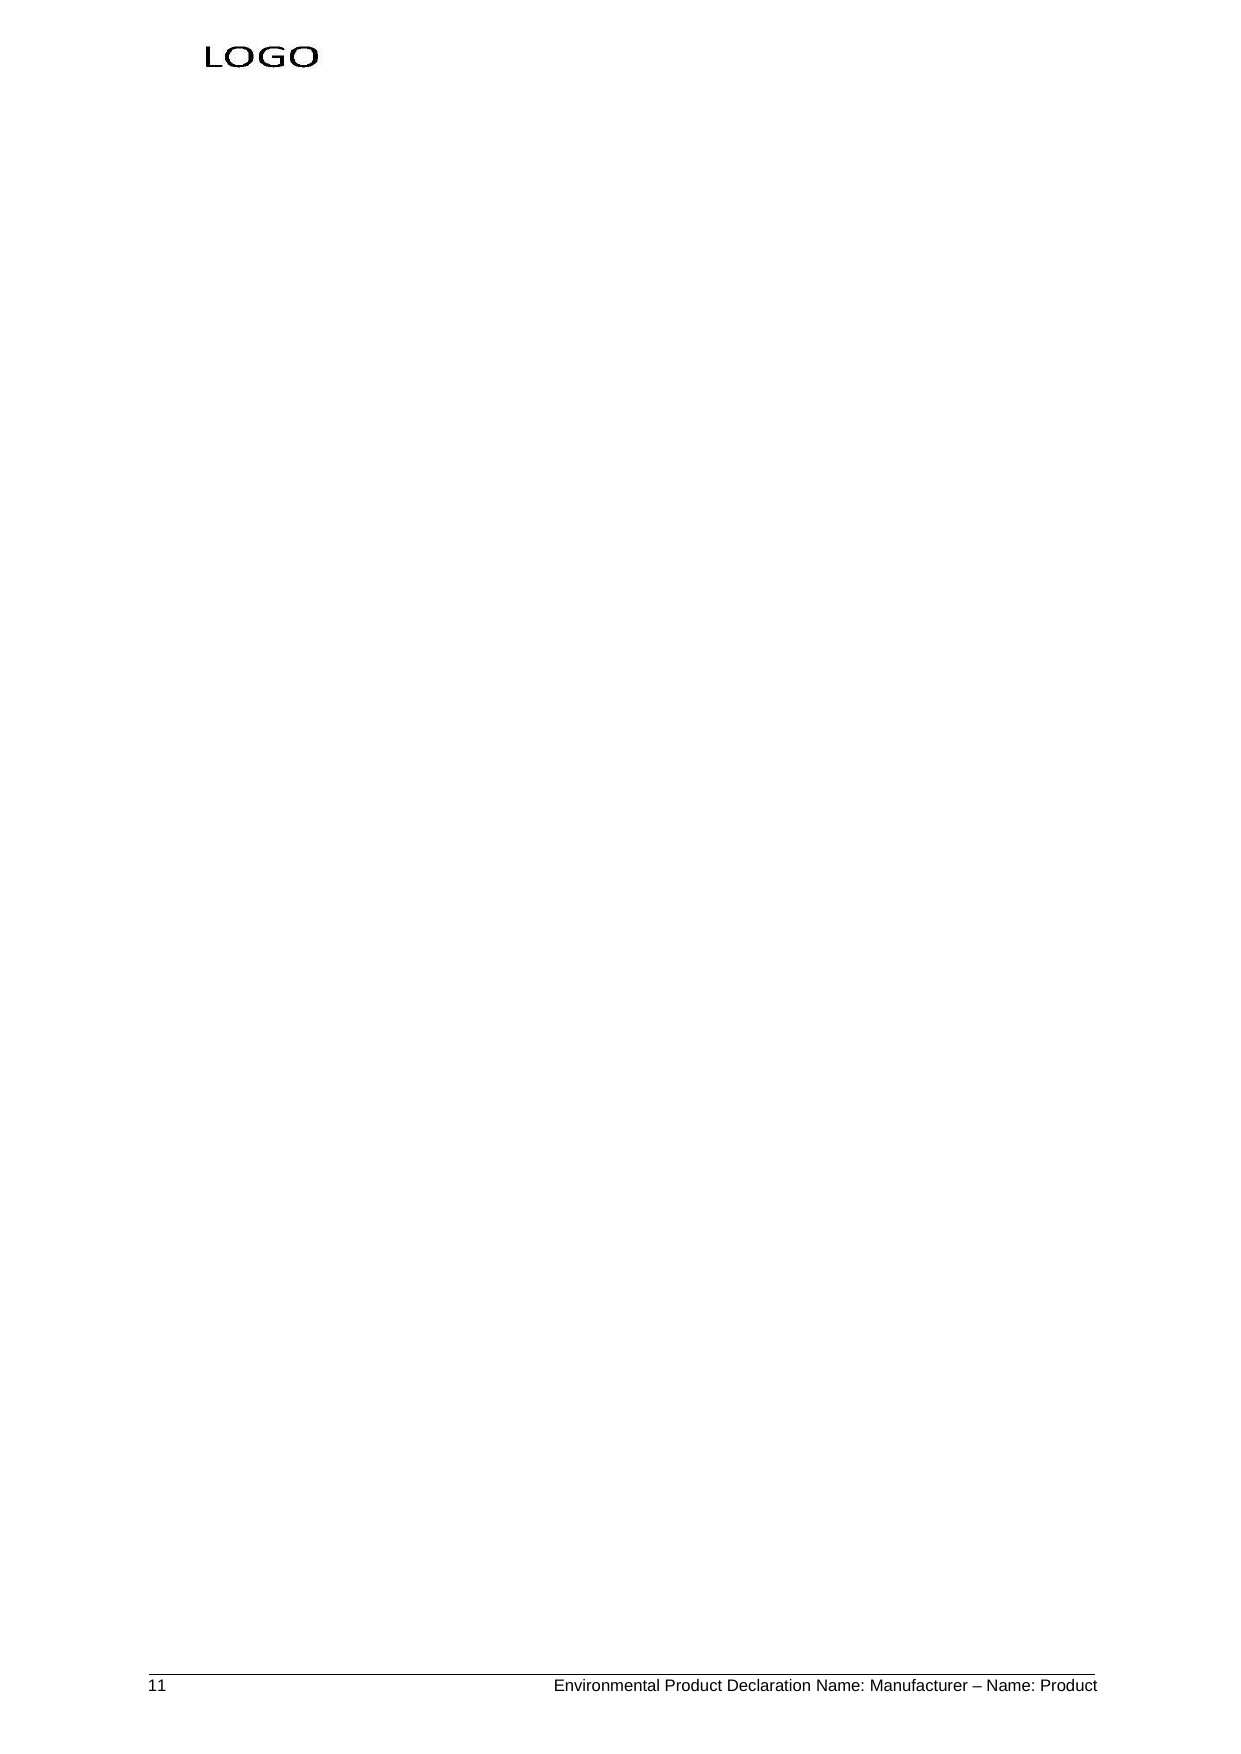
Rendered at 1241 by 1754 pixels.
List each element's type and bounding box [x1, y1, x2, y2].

picture [148, 13, 624, 102]
